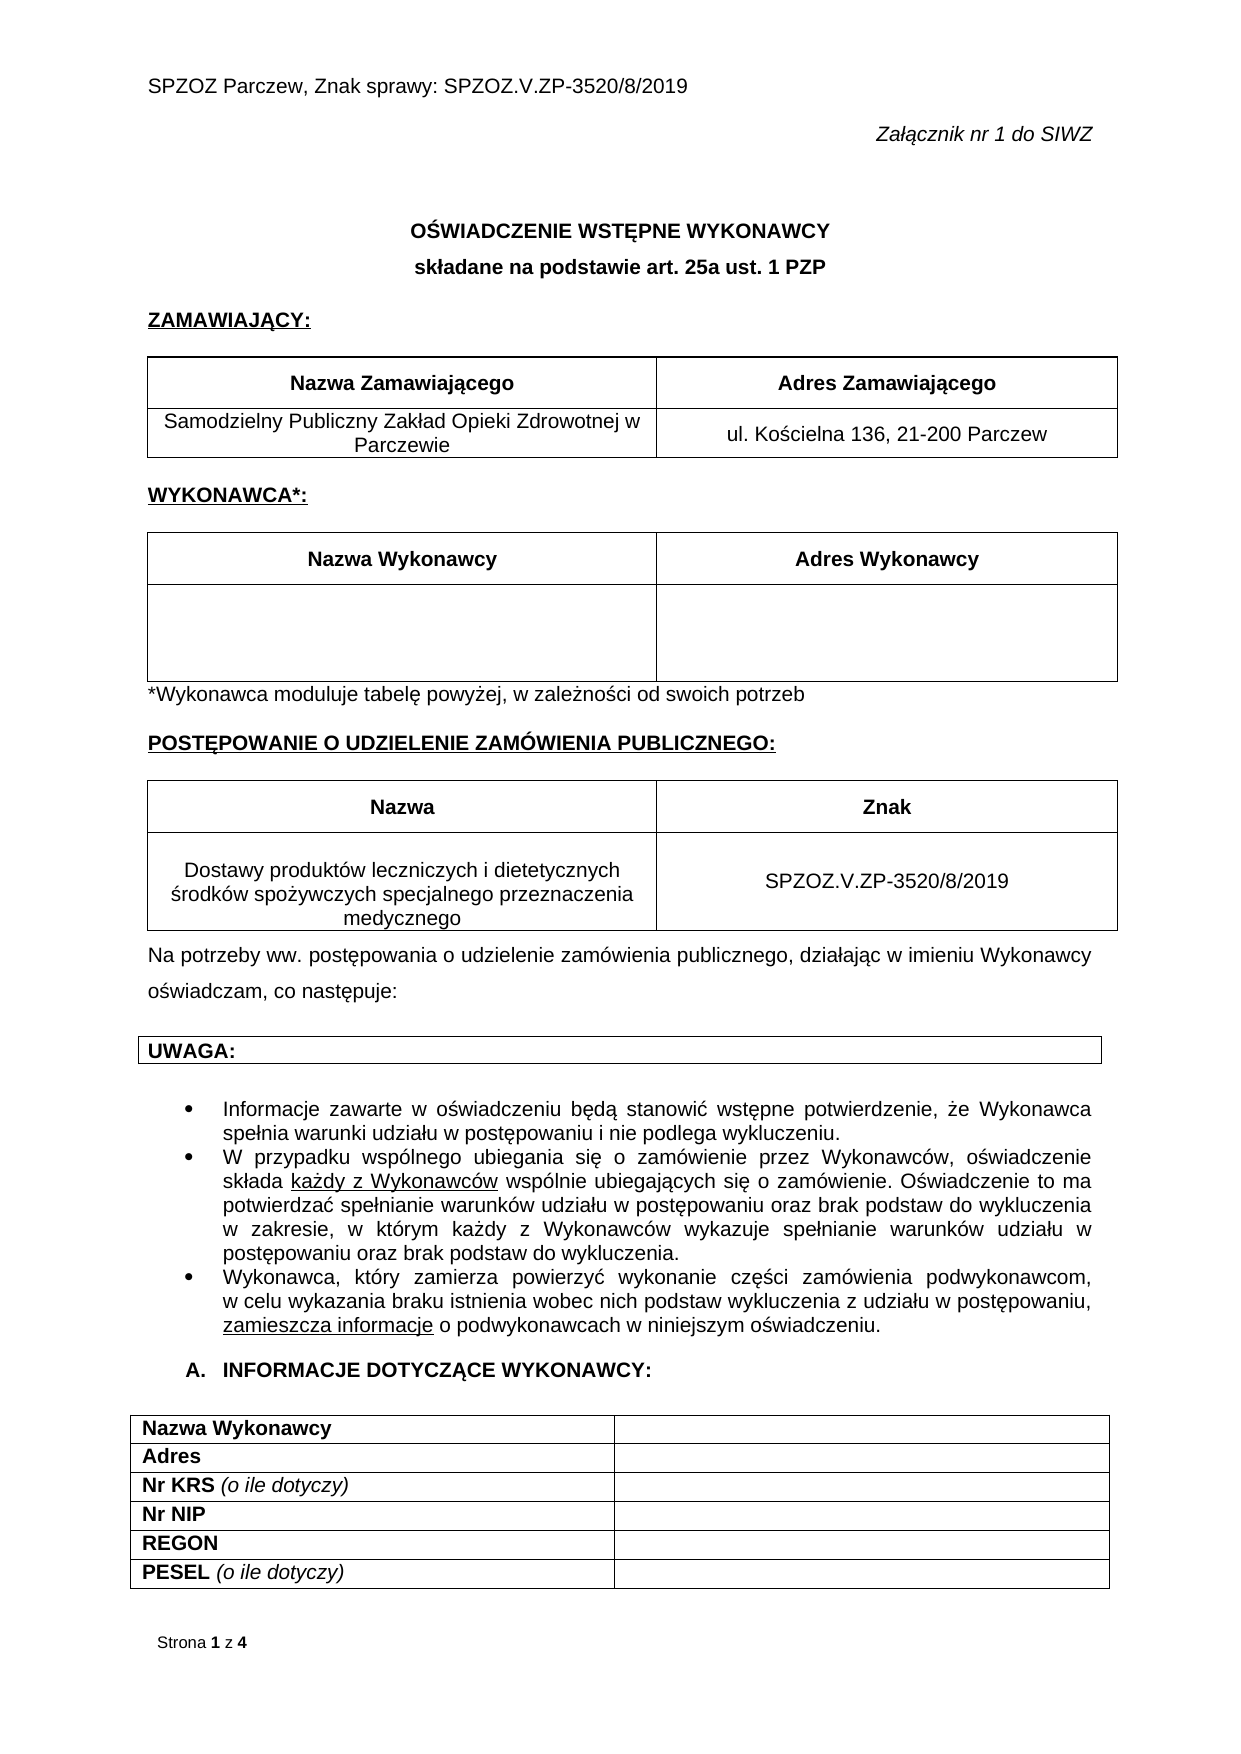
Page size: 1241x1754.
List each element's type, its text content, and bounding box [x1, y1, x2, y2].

table_cell [615, 1531, 1109, 1559]
table_cell SPZOZ.V.ZP-3520/8/2019 [657, 833, 1117, 930]
table_cell Nr NIP [131, 1502, 614, 1530]
text WYKONAWCA*: [148, 483, 1093, 507]
table_cell [657, 585, 1117, 681]
table_header Adres Wykonawcy [657, 533, 1117, 584]
table_cell Dostawy produktów leczniczych i dietetycznych środków spożywczych specjalnego przeznaczenia medycznego [148, 833, 656, 930]
text ZAMAWIAJĄCY: [148, 307, 1093, 331]
table_cell [148, 585, 656, 681]
table_cell [615, 1560, 1109, 1588]
table_cell [615, 1444, 1109, 1472]
subtitle OŚWIADCZENIE WSTĘPNE WYKONAWCY [148, 219, 1093, 243]
text POSTĘPOWANIE O UDZIELENIE ZAMÓWIENIA PUBLICZNEGO: [148, 731, 1093, 755]
list INFORMACJE DOTYCZĄCE WYKONAWCY: [185, 1358, 1093, 1382]
table_header [615, 1416, 1109, 1443]
table_cell Samodzielny Publiczny Zakład Opieki Zdrowotnej w Parczewie [148, 409, 656, 457]
table_header Nazwa Wykonawcy [148, 533, 656, 584]
table_cell REGON [131, 1531, 614, 1559]
table_cell PESEL (o ile dotyczy) [131, 1560, 614, 1588]
table_header Znak [657, 781, 1117, 832]
table_cell [615, 1473, 1109, 1501]
list Informacje zawarte w oświadczeniu będą stanowić wstępne potwierdzenie, że Wykonawca spełnia warunki udziału w postępowaniu i nie podlega wykluczeniu. [185, 1097, 1093, 1145]
list Wykonawca, który zamierza powierzyć wykonanie części zamówienia podwykonawcom, w celu wykazania braku istnienia wobec nich podstaw wykluczenia z udziału w postępowaniu, zamieszcza informacje o podwykonawcach w niniejszym oświadczeniu. [185, 1265, 1093, 1337]
table_header Nazwa Zamawiającego [148, 358, 656, 408]
text *Wykonawca moduluje tabelę powyżej, w zależności od swoich potrzeb [148, 682, 1093, 706]
table_header Nazwa [148, 781, 656, 832]
table_cell Adres [131, 1444, 614, 1472]
table_header Adres Zamawiającego [657, 358, 1117, 408]
list W przypadku wspólnego ubiegania się o zamówienie przez Wykonawców, oświadczenie składa każdy z Wykonawców wspólnie ubiegających się o zamówienie. Oświadczenie to ma potwierdzać spełnianie warunków udziału w postępowaniu oraz brak podstaw do wykluczenia w zakresie, w którym każdy z Wykonawców wykazuje spełnianie warunków udziału w postępowaniu oraz brak podstaw do wykluczenia. [185, 1145, 1093, 1265]
table_cell ul. Kościelna 136, 21-200 Parczew [657, 409, 1117, 457]
text składane na podstawie art. 25a ust. 1 PZP [148, 255, 1093, 279]
text UWAGA: [139, 1037, 1101, 1063]
text Na potrzeby ww. postępowania o udzielenie zamówienia publicznego, działając w imieniu Wykonawcy oświadczam, co następuje: [148, 943, 1093, 1003]
table_cell [615, 1502, 1109, 1530]
table_header Nazwa Wykonawcy [131, 1416, 614, 1443]
table_cell Nr KRS (o ile dotyczy) [131, 1473, 614, 1501]
